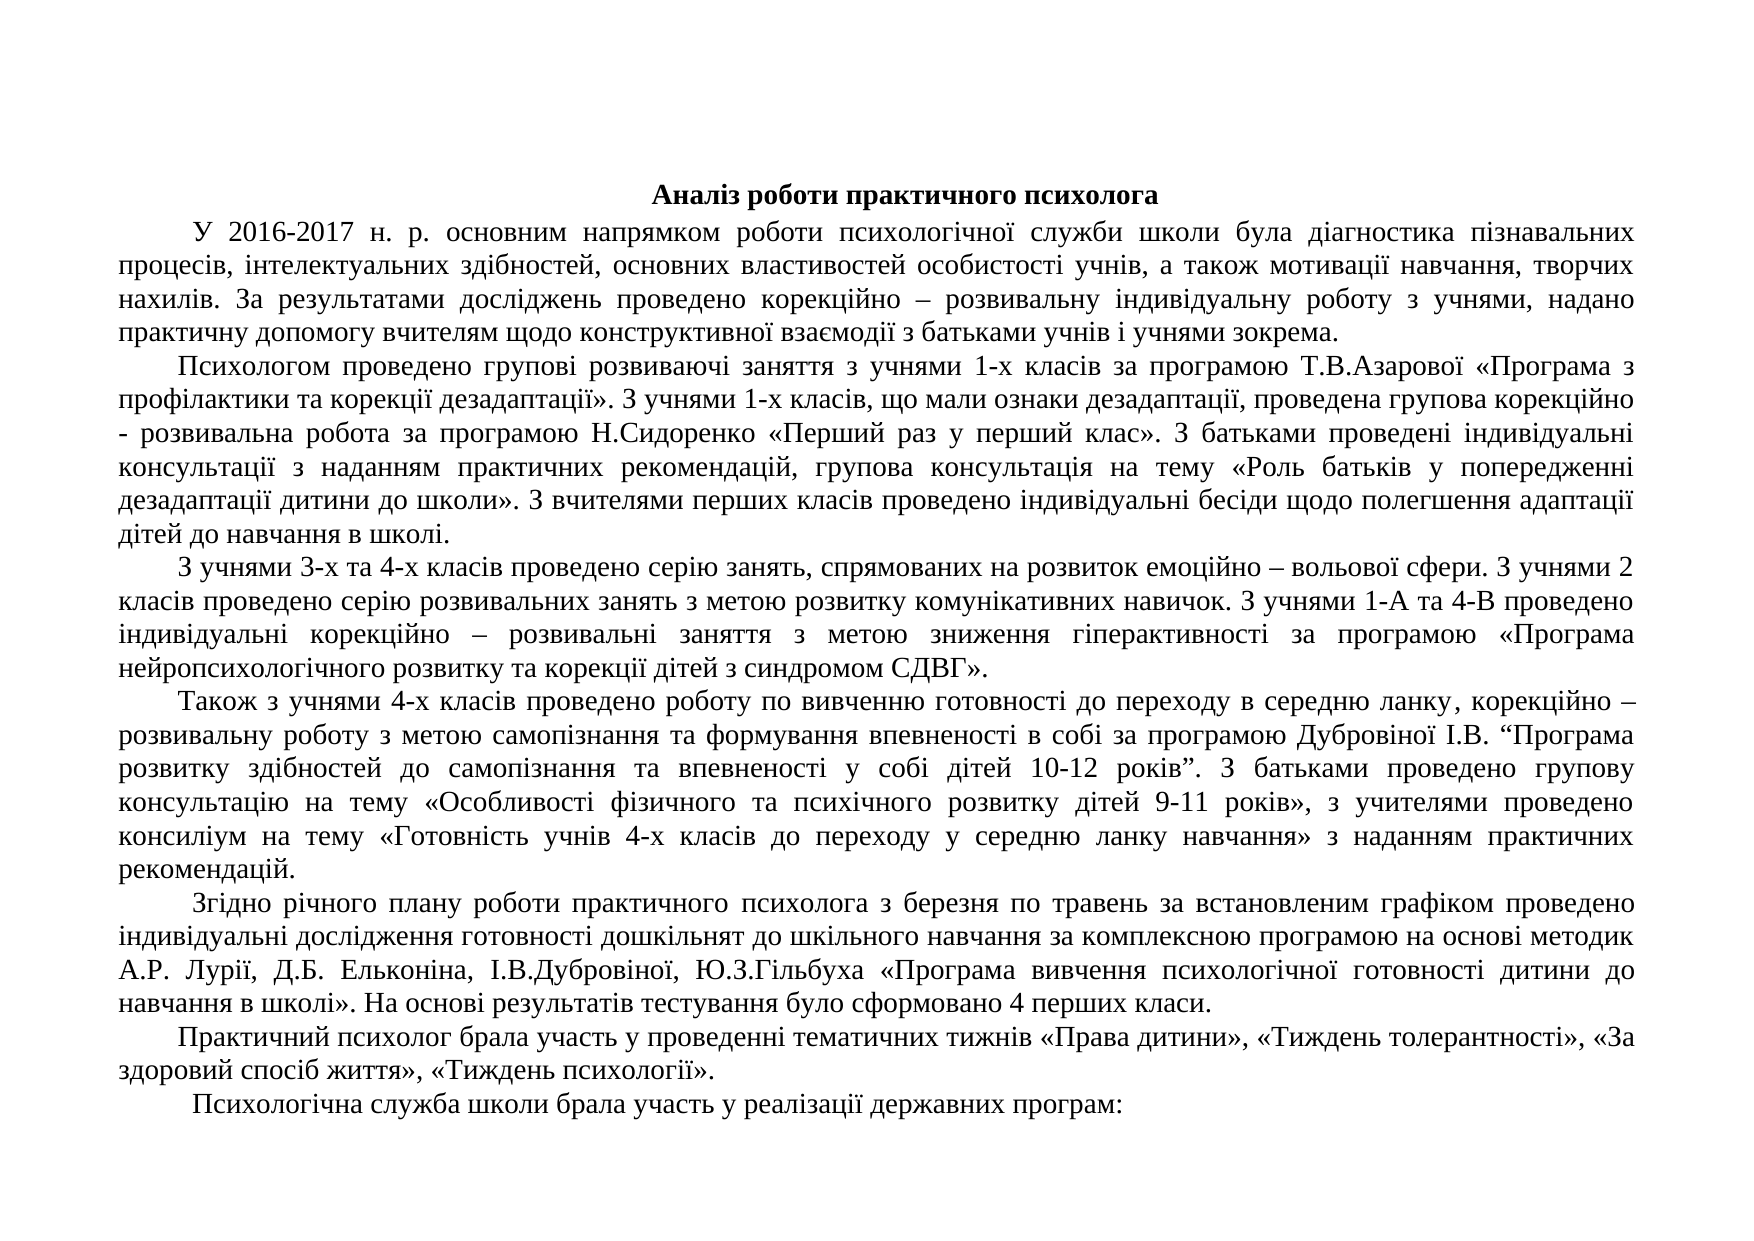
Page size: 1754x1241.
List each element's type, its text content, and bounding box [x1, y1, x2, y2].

text Аналіз роботи практичного психолога [81, 177, 1636, 211]
text У 2016-2017 н. р. основним напрямком роботи психологічної служби школи була діагностика пізнавальних процесів, інтелектуальних здібностей, основних властивостей особистості учнів, а також мотивації навчання, творчих нахилів. За результатами досліджень проведено корекційно – розвивальну індивідуальну роботу з учнями, надано практичну допомогу вчителям щодо конструктивної взаємодії з батьками учнів і учнями зокрема. [118, 214, 1636, 348]
text Практичний психолог брала участь у проведенні тематичних тижнів «Права дитини», «Тиждень толерантності», «За здоровий спосіб життя», «Тиждень психології». [118, 1019, 1636, 1086]
text З учнями 3-х та 4-х класів проведено серію занять, спрямованих на розвиток емоційно – вольової сфери. З учнями 2 класів проведено серію розвивальних занять з метою розвитку комунікативних навичок. З учнями 1-А та 4-В проведено індивідуальні корекційно – розвивальні заняття з метою зниження гіперактивності за програмою «Програма нейропсихологічного розвитку та корекції дітей з синдромом СДВГ». [118, 549, 1636, 683]
text Психологом проведено групові розвиваючі заняття з учнями 1-х класів за програмою Т.В.Азарової «Програма з профілактики та корекції дезадаптації». З учнями 1-х класів, що мали ознаки дезадаптації, проведена групова корекційно - розвивальна робота за програмою Н.Сидоренко «Перший раз у перший клас». З батьками проведені індивідуальні консультації з наданням практичних рекомендацій, групова консультація на тему «Роль батьків у попередженні дезадаптації дитини до школи». З вчителями перших класів проведено індивідуальні бесіди щодо полегшення адаптації дітей до навчання в школі. [118, 348, 1636, 549]
text Також з учнями 4-х класів проведено роботу по вивченню готовності до переходу в середню ланку, корекційно – розвивальну роботу з метою самопізнання та формування впевненості в собі за програмою Дубровіної І.В. “Програма розвитку здібностей до самопізнання та впевненості у собі дітей 10-12 років”. З батьками проведено групову консультацію на тему «Особливості фізичного та психічного розвитку дітей 9-11 років», з учителями проведено консиліум на тему «Готовність учнів 4-х класів до переходу у середню ланку навчання» з наданням практичних рекомендацій. [118, 683, 1636, 885]
text Згідно річного плану роботи практичного психолога з березня по травень за встановленим графіком проведено індивідуальні дослідження готовності дошкільнят до шкільного навчання за комплексною програмою на основі методик А.Р. Лурії, Д.Б. Ельконіна, І.В.Дубровіної, Ю.З.Гільбуха «Програма вивчення психологічної готовності дитини до навчання в школі». На основі результатів тестування було сформовано 4 перших класи. [118, 885, 1636, 1019]
text Психологічна служба школи брала участь у реалізації державних програм: [118, 1086, 1636, 1119]
